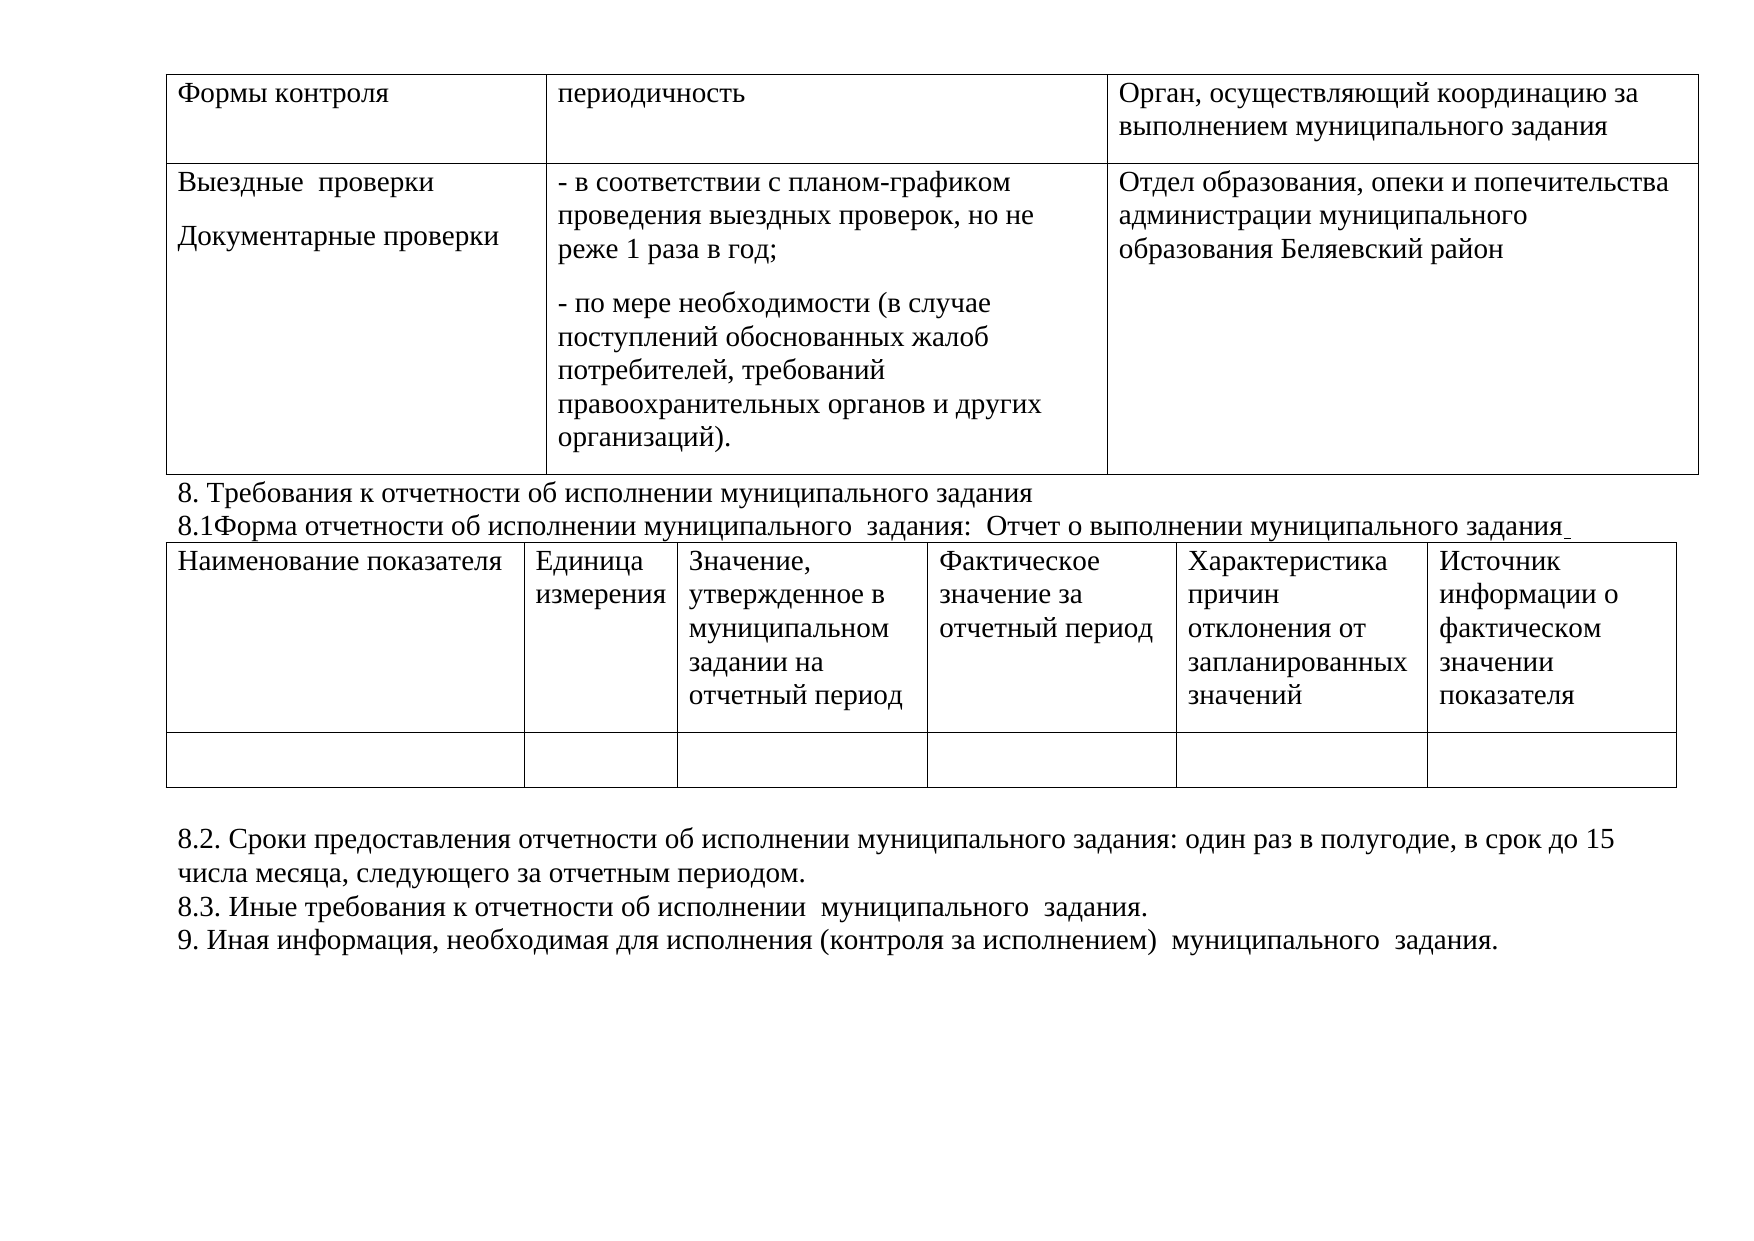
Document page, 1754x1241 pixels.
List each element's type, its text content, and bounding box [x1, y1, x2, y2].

table_header Орган, осуществляющий координацию за выполнением муниципального задания [1108, 75, 1698, 163]
text 8.1Форма отчетности об исполнении муниципального задания: Отчет о выполнении муниципального задания [177, 508, 1665, 542]
text 8. Требования к отчетности об исполнении муниципального задания [177, 475, 1665, 508]
table_header Значение, утвержденное в муниципальном задании на отчетный период [678, 543, 927, 732]
table_header Единица измерения [525, 543, 677, 732]
table_cell [678, 733, 927, 787]
table_cell [928, 733, 1176, 787]
table_cell [167, 733, 524, 787]
text 8.2. Сроки предоставления отчетности об исполнении муниципального задания: один раз в полугодие, в срок до 15 числа месяца, следующего за отчетным периодом. [177, 822, 1665, 889]
text 9. Иная информация, необходимая для исполнения (контроля за исполнением) муниципального задания. [177, 922, 1665, 956]
table_header Характеристика причин отклонения от запланированных значений [1177, 543, 1427, 732]
table_cell Выездные проверки Документарные проверки [167, 164, 546, 474]
table_header Фактическое значение за отчетный период [928, 543, 1176, 732]
table_cell - в соответствии с планом-графиком проведения выездных проверок, но не реже 1 раза в год; - по мере необходимости (в случае поступлений обоснованных жалоб потребителей, требований правоохранительных органов и других организаций). [547, 164, 1107, 474]
table_header Источник информации о фактическом значении показателя [1428, 543, 1676, 732]
table_header Формы контроля [167, 75, 546, 163]
table_cell Отдел образования, опеки и попечительства администрации муниципального образования Беляевский район [1108, 164, 1698, 474]
table_cell [1177, 733, 1427, 787]
text 8.3. Иные требования к отчетности об исполнении муниципального задания. [177, 889, 1665, 922]
table_header периодичность [547, 75, 1107, 163]
table_cell [525, 733, 677, 787]
table_cell [1428, 733, 1676, 787]
table_header Наименование показателя [167, 543, 524, 732]
